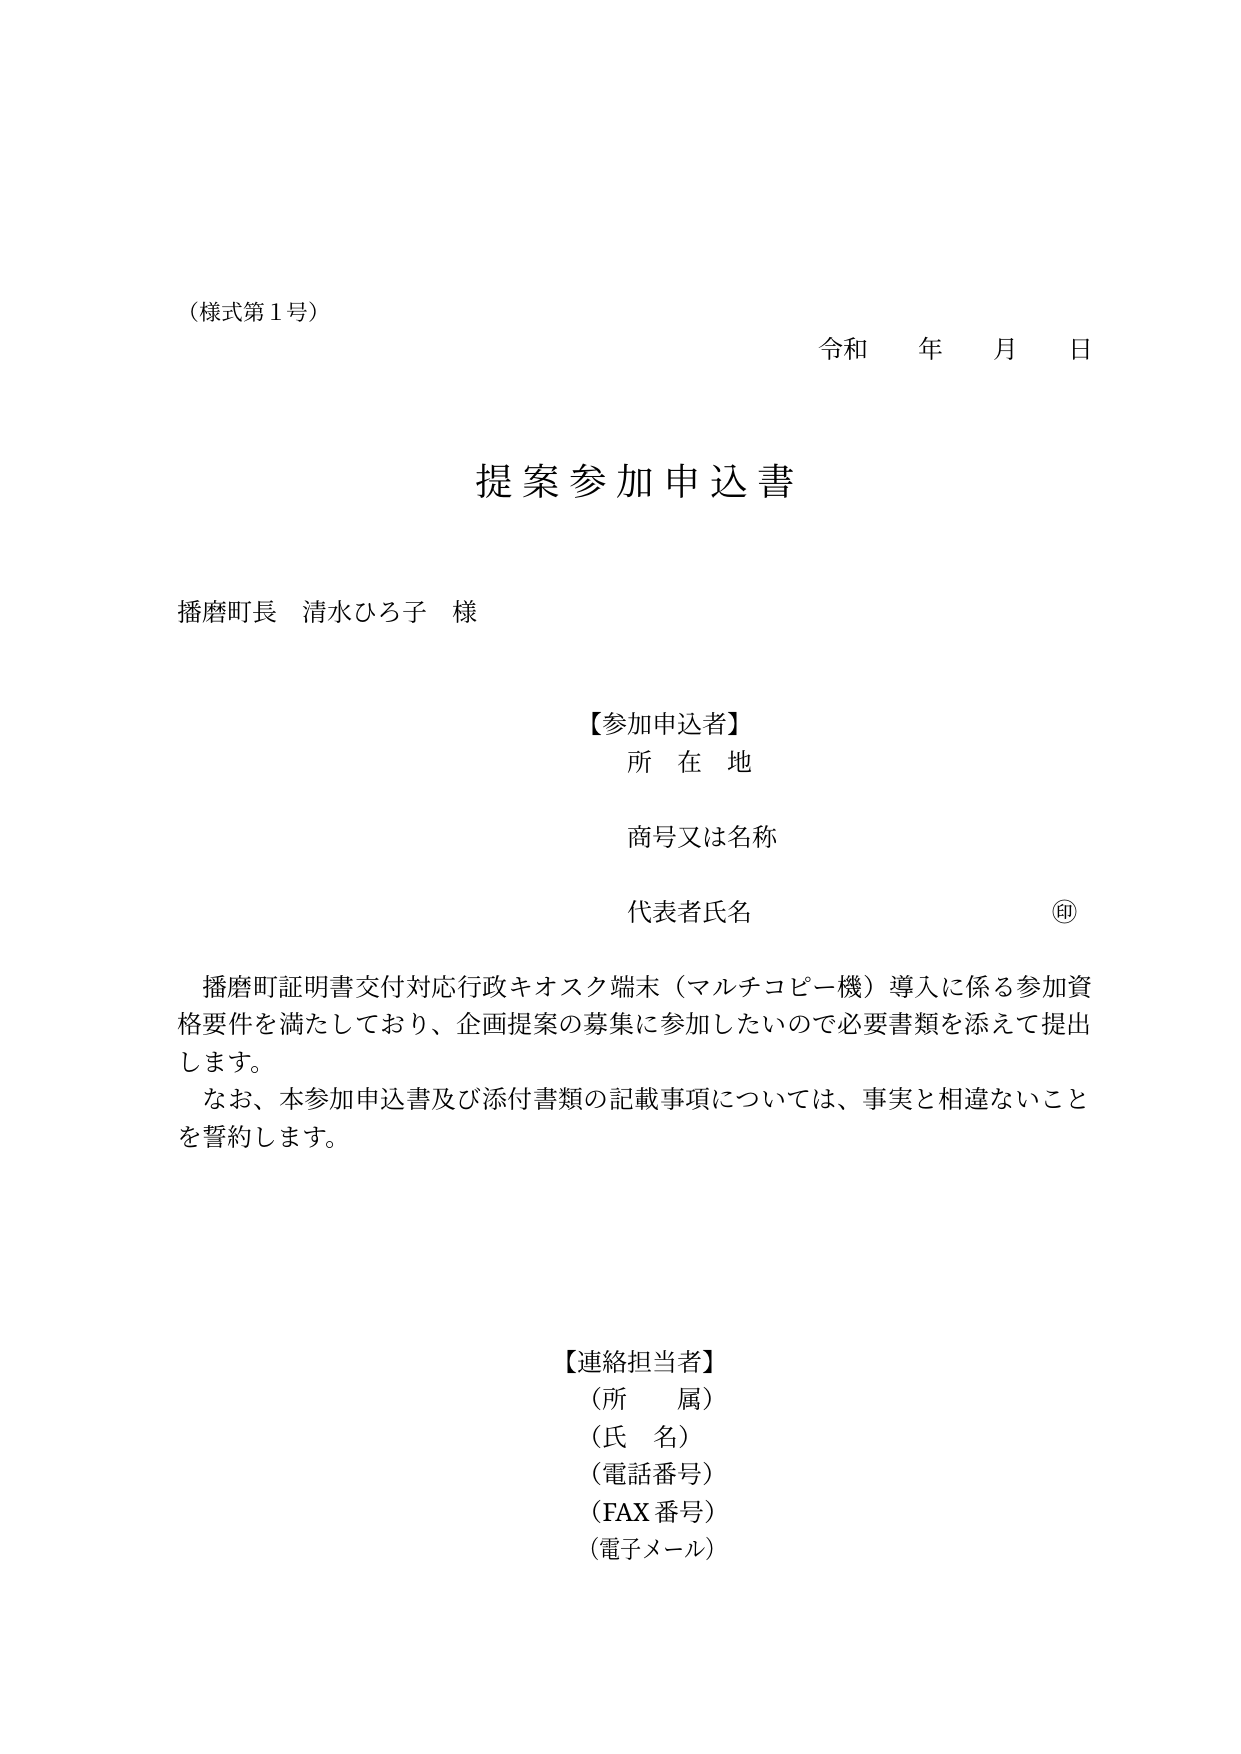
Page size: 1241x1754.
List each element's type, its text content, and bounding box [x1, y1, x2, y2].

text 商号又は名称 [177, 817, 1093, 854]
text 播磨町長 清水ひろ子 様 [177, 592, 1093, 629]
text 播磨町証明書交付対応行政キオスク端末（マルチコピー機）導入に係る参加資格要件を満たしており、企画提案の募集に参加したいので必要書類を添えて提出します。 [177, 967, 1093, 1079]
text （FAX番号） [177, 1492, 1093, 1529]
text （電子メール） [177, 1529, 1093, 1567]
text なお、本参加申込書及び添付書類の記載事項については、事実と相違ないことを誓約します。 [177, 1079, 1093, 1154]
text （電話番号） [177, 1454, 1093, 1492]
text 【参加申込者】 [177, 704, 1093, 742]
text 令和 年 月 日 [177, 329, 1093, 367]
text 代表者氏名 ㊞ [177, 892, 1093, 929]
text （氏 名） [177, 1417, 1093, 1454]
text 所 在 地 [177, 742, 1093, 779]
text （様式第１号） [177, 292, 1093, 329]
text （所 属） [177, 1379, 1093, 1417]
text 【連絡担当者】 [177, 1342, 1093, 1379]
text 提 案 参 加 申 込 書 [177, 442, 1093, 517]
